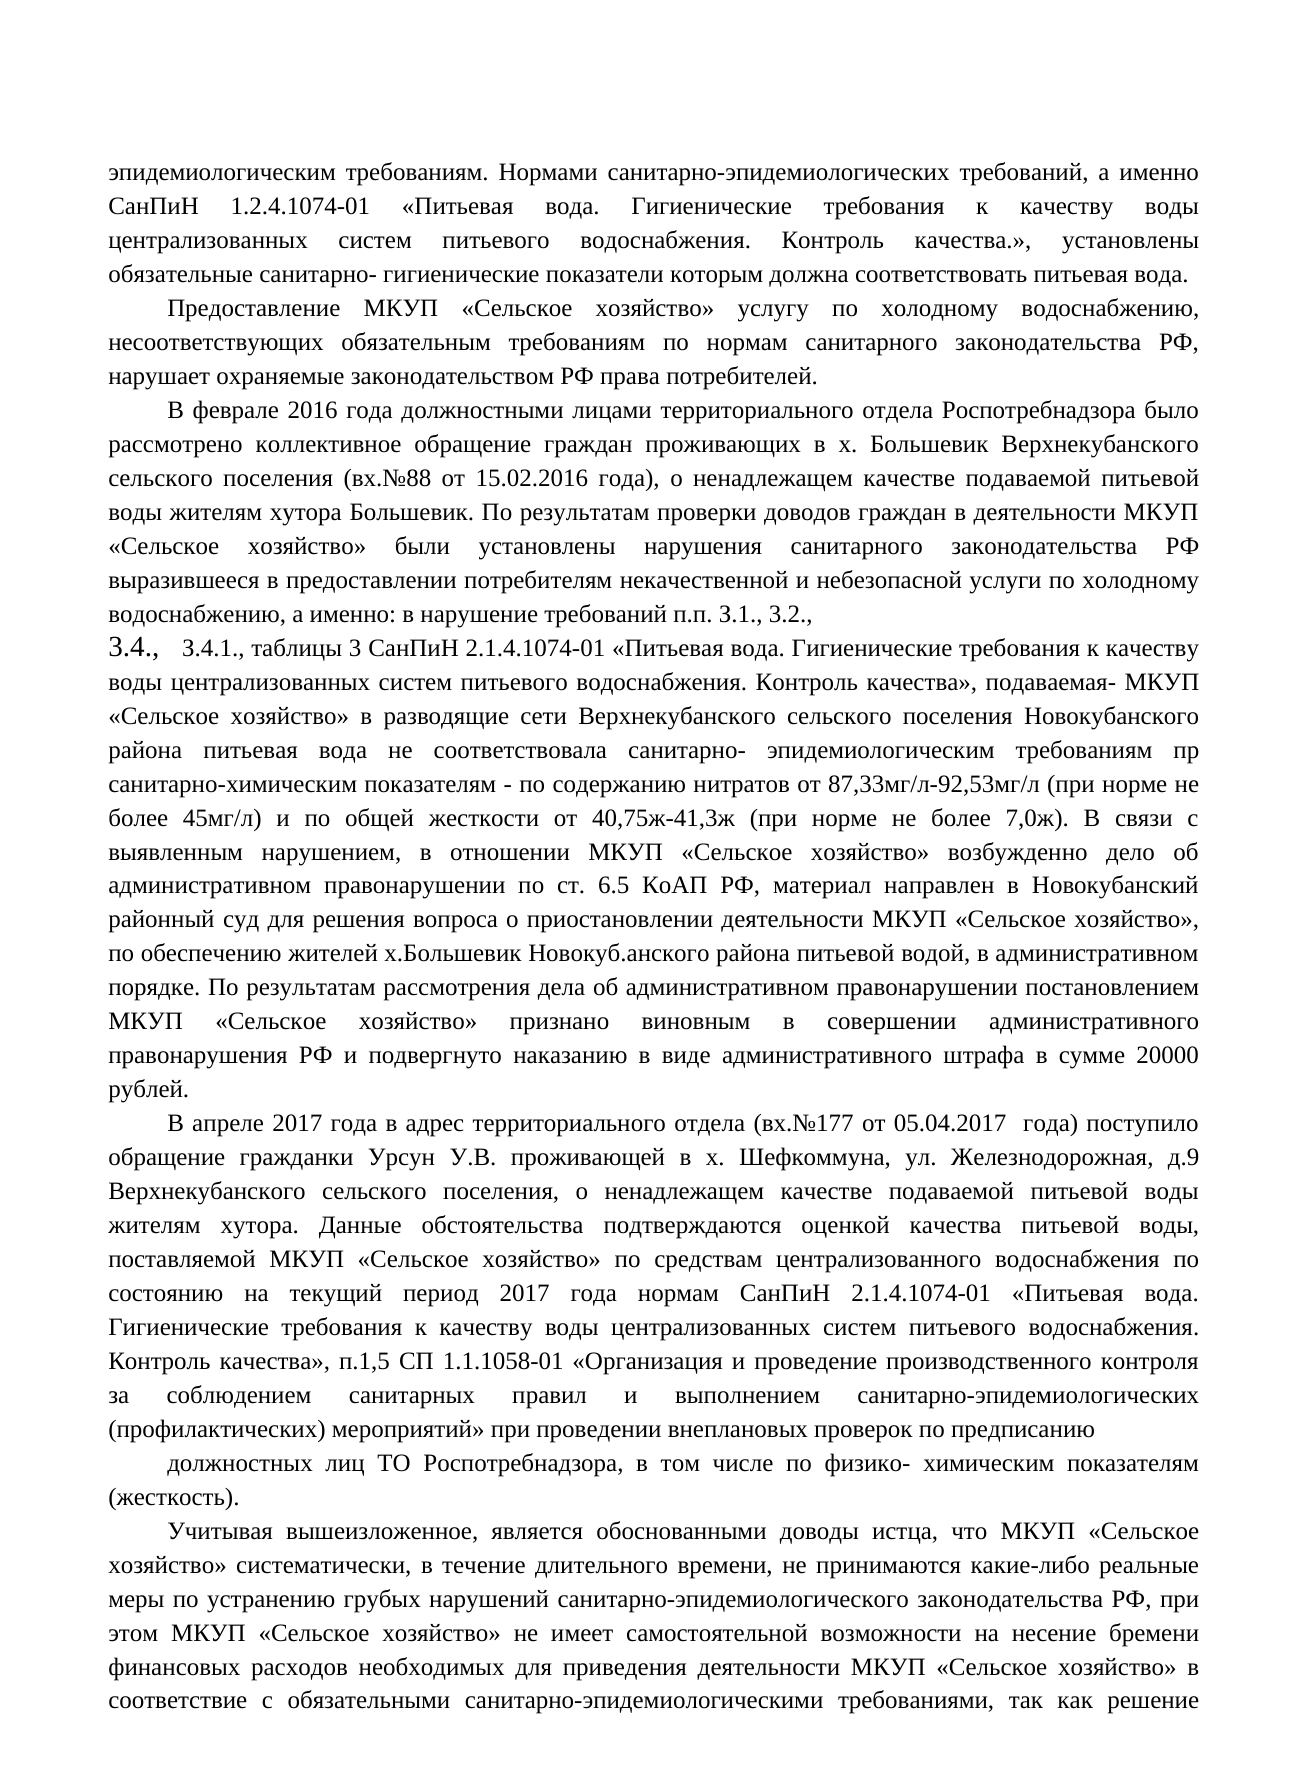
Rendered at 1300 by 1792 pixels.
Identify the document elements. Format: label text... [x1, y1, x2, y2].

text В феврале 2016 года должностными лицами территориального отдела Роспотребнадзора было рассмотрено коллективное обращение граждан проживающих в х. Большевик Верхнекубанского сельского поселения (вх.№88 от 15.02.2016 года), о ненадлежащем качестве подаваемой питьевой воды жителям хутора Большевик. По результатам проверки доводов граждан в деятельности МКУП «Сельское хозяйство» были установлены нарушения санитарного законодательства РФ выразившееся в предоставлении потребителям некачественной и небезопасной услуги по холодному водоснабжению, а именно: в нарушение требований п.п. З.1., 3.2., [108, 391, 1200, 629]
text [108, 1512, 1200, 1716]
text В апреле 2017 года в адрес территориального отдела (вх.№177 от 05.04.2017 года) поступило обращение гражданки Урсун У.В. проживающей в х. Шефкоммуна, ул. Железнодорожная, д.9 Верхнекубанского сельского поселения, о ненадлежащем качестве подаваемой питьевой воды жителям хутора. Данные обстоятельства подтверждаются оценкой качества питьевой воды, поставляемой МКУП «Сельское хозяйство» по средствам централизованного водоснабжения по состоянию на текущий период 2017 года нормам СанПиН 2.1.4.1074-01 «Питьевая вода. Гигиенические требования к качеству воды централизованных систем питьевого водоснабжения. Контроль качества», п.1,5 СП 1.1.1058-01 «Организация и проведение производственного контроля за соблюдением санитарных правил и выполнением санитарно-эпидемиологических (профилактических) мероприятий» при проведении внеплановых проверок по предписанию [108, 1104, 1200, 1444]
list З.4.1., таблицы 3 СанПиН 2.1.4.1074-01 «Питьевая вода. Гигиенические требования к качеству воды централизованных систем питьевого водоснабжения. Контроль качества», подаваемая- МКУП «Сельское хозяйство» в разводящие сети Верхнекубанского сельского поселения Новокубанского района питьевая вода не соответствовала санитарно- эпидемиологическим требованиям пр санитарно-химическим показателям - по содержанию нитратов от 87,33мг/л-92,53мг/л (при норме не более 45мг/л) и по общей жесткости от 40,75ж-41,3ж (при норме не более 7,0ж). В связи с выявленным нарушением, в отношении МКУП «Сельское хозяйство» возбужденно дело об административном правонарушении по ст. 6.5 КоАП РФ, материал направлен в Новокубанский районный суд для решения вопроса о приостановлении деятельности МКУП «Сельское хозяйство», по обеспечению жителей х.Большевик Новокуб.анского района питьевой водой, в административном порядке. По результатам рассмотрения дела об административном правонарушении постановлением МКУП «Сельское хозяйство» признано виновным в совершении административного правонарушения РФ и подвергнуто наказанию в виде административного штрафа в сумме 20000 рублей. [108, 629, 1200, 1104]
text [108, 154, 1200, 289]
text должностных лиц ТО Роспотребнадзора, в том числе по физико- химическим показателям (жесткость). [108, 1444, 1200, 1512]
text Предоставление МКУП «Сельское хозяйство» услугу по холодному водоснабжению, несоответствующих обязательным требованиям по нормам санитарного законодательства РФ, нарушает охраняемые законодательством РФ права потребителей. [108, 289, 1200, 391]
